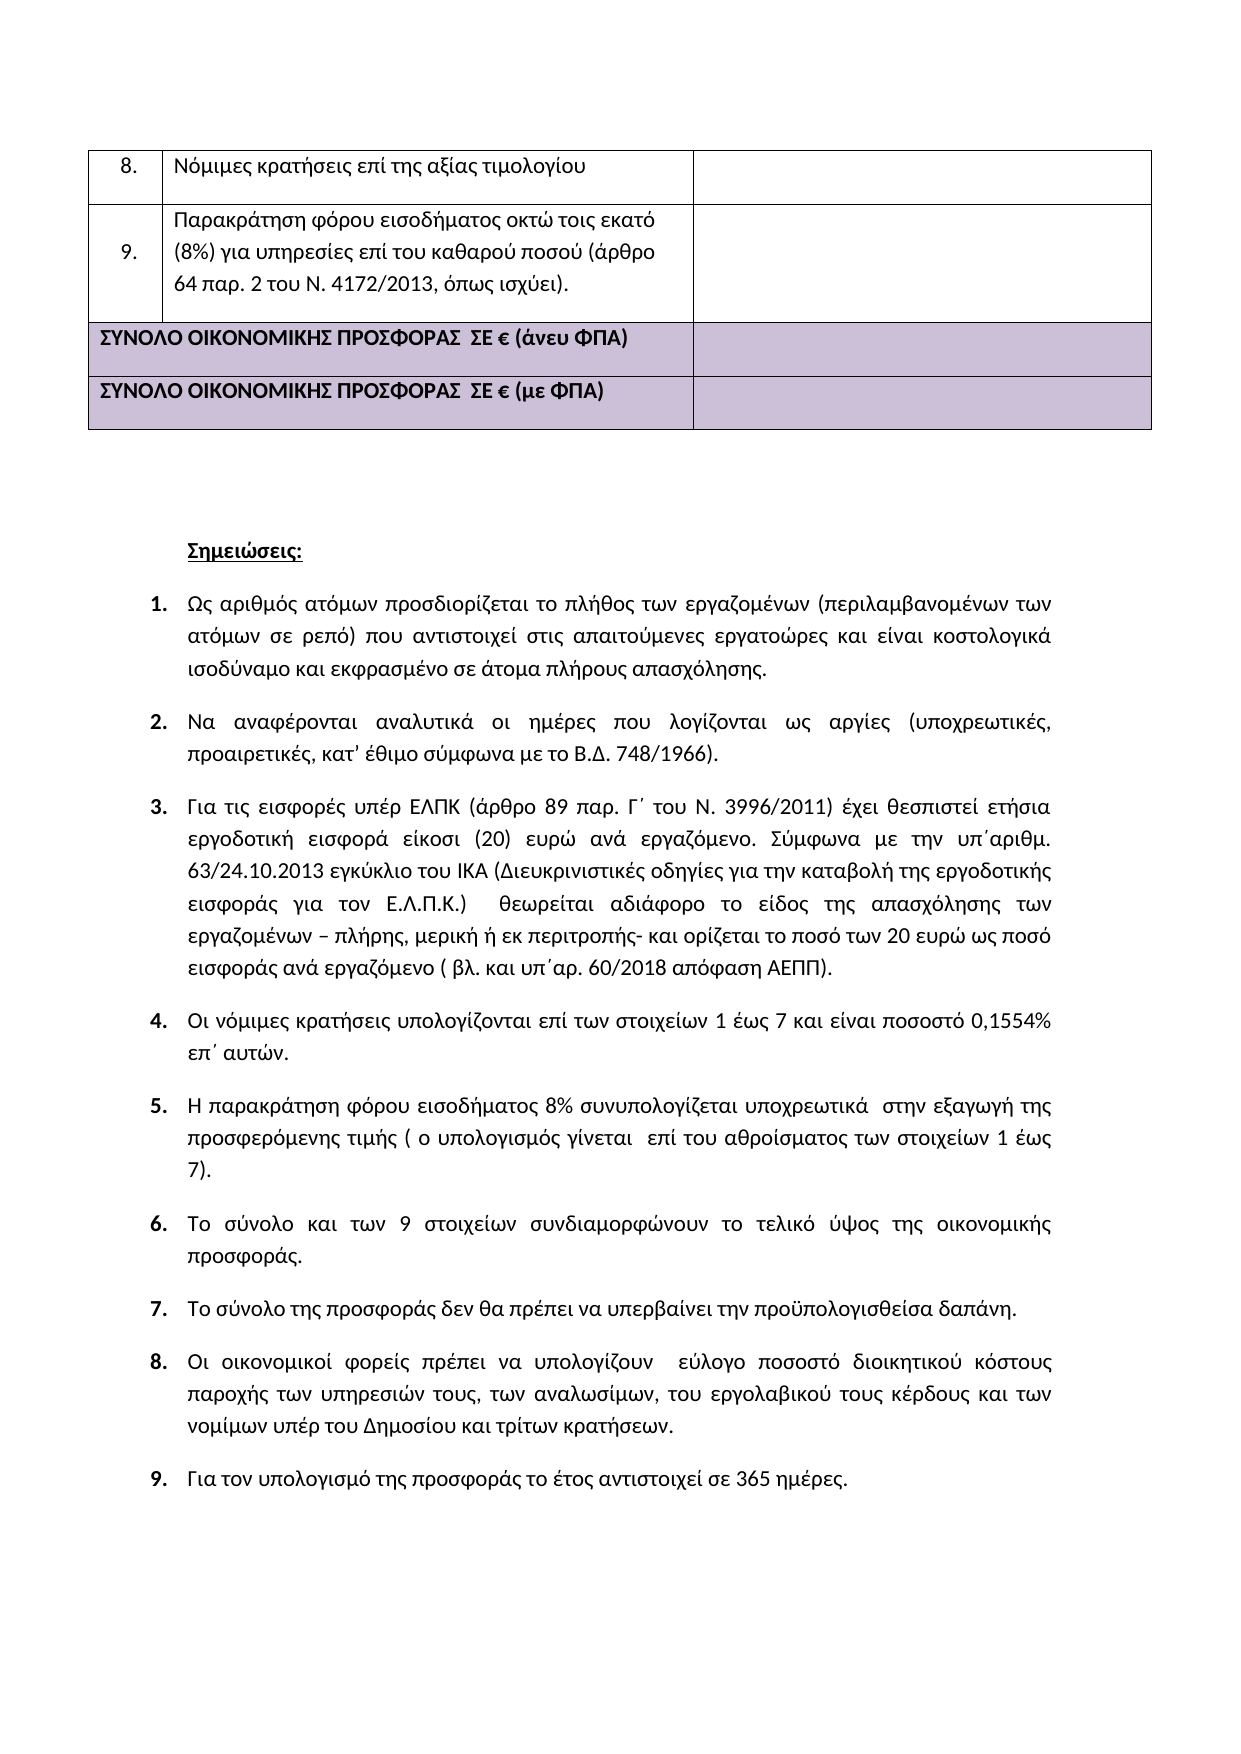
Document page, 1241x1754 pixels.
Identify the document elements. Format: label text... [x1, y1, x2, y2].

table_cell [89, 205, 162, 322]
table_cell [694, 205, 1151, 322]
text Σημειώσεις: [187, 536, 1053, 564]
list Η παρακράτηση φόρου εισοδήματος 8% συνυπολογίζεται υποχρεωτικά στην εξαγωγή της προσφερόμενης τιμής ( ο υπολογισμός γίνεται επί του αθροίσματος των στοιχείων 1 έως 7). [150, 1091, 1053, 1184]
list Ως αριθμός ατόμων προσδιορίζεται το πλήθος των εργαζομένων (περιλαμβανομένων των ατόμων σε ρεπό) που αντιστοιχεί στις απαιτούμενες εργατοώρες και είναι κοστολογικά ισοδύναμο και εκφρασμένο σε άτομα πλήρους απασχόλησης. [150, 589, 1053, 682]
table_cell Νόμιμες κρατήσεις επί της αξίας τιμολογίου [163, 151, 693, 204]
table_cell Παρακράτηση φόρου εισοδήματος οκτώ τοις εκατό (8%) για υπηρεσίες επί του καθαρού ποσού (άρθρο 64 παρ. 2 του Ν. 4172/2013, όπως ισχύει). [163, 205, 693, 322]
list Οι νόμιμες κρατήσεις υπολογίζονται επί των στοιχείων 1 έως 7 και είναι ποσοστό 0,1554% επ΄ αυτών. [150, 1006, 1053, 1066]
list Οι οικονομικοί φορείς πρέπει να υπολογίζουν εύλογο ποσοστό διοικητικού κόστους παροχής των υπηρεσιών τους, των αναλωσίμων, του εργολαβικού τους κέρδους και των νομίμων υπέρ του Δημοσίου και τρίτων κρατήσεων. [150, 1347, 1053, 1439]
table_cell ΣΥΝΟΛΟ ΟΙΚΟΝΟΜΙΚΗΣ ΠΡΟΣΦΟΡΑΣ ΣΕ € (με ΦΠΑ) [89, 377, 693, 429]
table_cell [694, 323, 1151, 376]
table_cell [694, 377, 1151, 429]
list Να αναφέρονται αναλυτικά οι ημέρες που λογίζονται ως αργίες (υποχρεωτικές, προαιρετικές, κατ’ έθιμο σύμφωνα με το Β.Δ. 748/1966). [150, 707, 1053, 767]
list Το σύνολο της προσφοράς δεν θα πρέπει να υπερβαίνει την προϋπολογισθείσα δαπάνη. [150, 1294, 1053, 1322]
table_cell [89, 151, 162, 204]
list Για τον υπολογισμό της προσφοράς το έτος αντιστοιχεί σε 365 ημέρες. [150, 1464, 1053, 1492]
list Για τις εισφορές υπέρ ΕΛΠΚ (άρθρο 89 παρ. Γ΄ του Ν. 3996/2011) έχει θεσπιστεί ετήσια εργοδοτική εισφορά είκοσι (20) ευρώ ανά εργαζόμενο. Σύμφωνα με την υπ΄αριθμ. 63/24.10.2013 εγκύκλιο του ΙΚΑ (Διευκρινιστικές οδηγίες για την καταβολή της εργοδοτικής εισφοράς για τον Ε.Λ.Π.Κ.) θεωρείται αδιάφορο το είδος της απασχόλησης των εργαζομένων – πλήρης, μερική ή εκ περιτροπής- και ορίζεται το ποσό των 20 ευρώ ως ποσό εισφοράς ανά εργαζόμενο ( βλ. και υπ΄αρ. 60/2018 απόφαση ΑΕΠΠ). [150, 792, 1053, 981]
list Το σύνολο και των 9 στοιχείων συνδιαμορφώνουν το τελικό ύψος της οικονομικής προσφοράς. [150, 1209, 1053, 1269]
table_cell [694, 151, 1151, 204]
table_cell ΣΥΝΟΛΟ ΟΙΚΟΝΟΜΙΚΗΣ ΠΡΟΣΦΟΡΑΣ ΣΕ € (άνευ ΦΠΑ) [89, 323, 693, 376]
